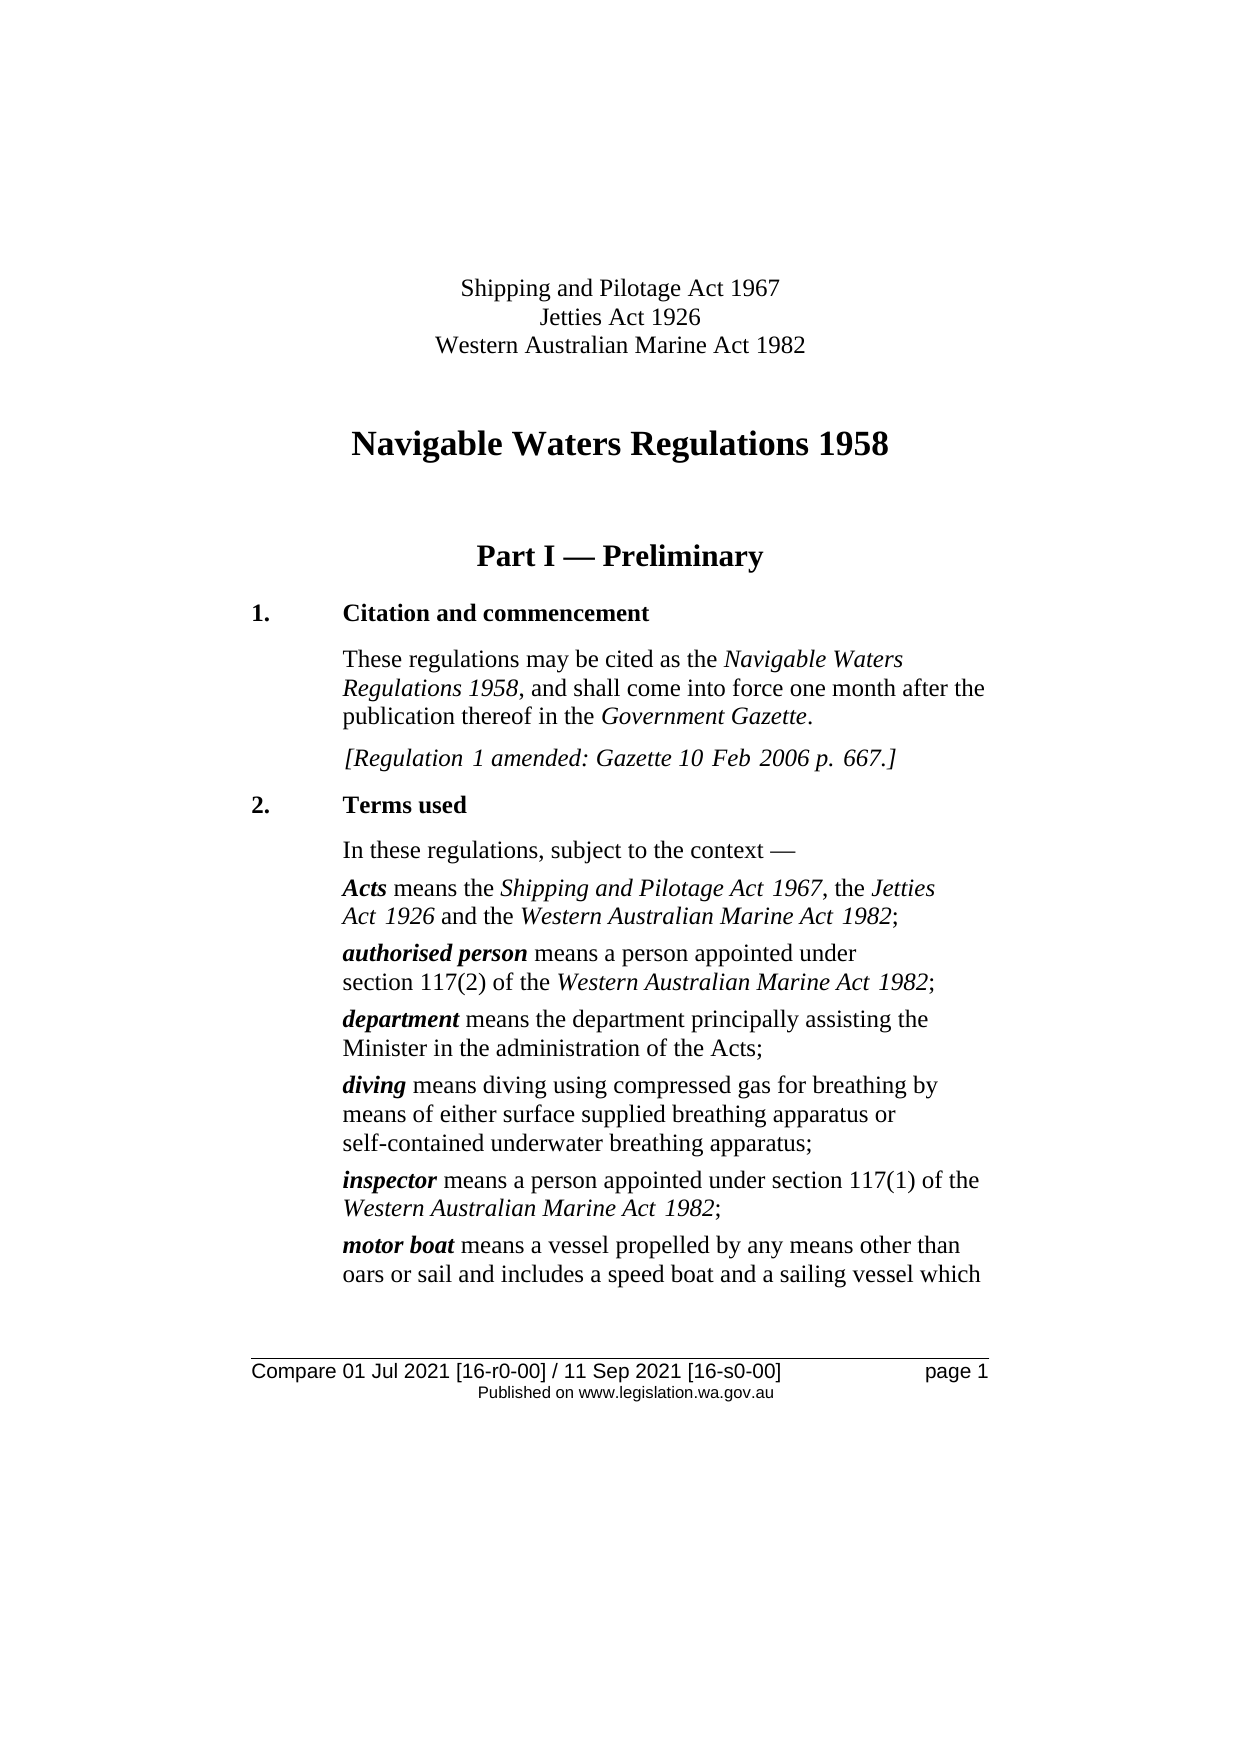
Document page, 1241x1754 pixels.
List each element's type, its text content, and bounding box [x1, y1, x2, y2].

subtitle Part I — Preliminary [251, 538, 989, 573]
text Shipping and Pilotage Act 1967 Jetties Act 1926 Western Australian Marine Act 1982 [251, 273, 989, 359]
text [Regulation 1 amended: Gazette 10 Feb 2006 p. 667.] [251, 743, 989, 771]
text diving means diving using compressed gas for breathing by means of either surface supplied breathing apparatus or self-contained underwater breathing apparatus; [251, 1070, 989, 1156]
text Navigable Waters Regulations 1958 [251, 422, 989, 463]
subtitle 2. Terms used [251, 790, 989, 819]
text Acts means the Shipping and Pilotage Act 1967, the Jetties Act 1926 and the Western Australian Marine Act 1982; [251, 873, 989, 930]
text In these regulations, subject to the context — [251, 836, 989, 864]
text These regulations may be cited as the Navigable Waters Regulations 1958, and shall come into force one month after the publication thereof in the Government Gazette. [251, 644, 989, 730]
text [251, 1231, 989, 1288]
text authorised person means a person appointed under section 117(2) of the Western Australian Marine Act 1982; [251, 938, 989, 996]
text inspector means a person appointed under section 117(1) of the Western Australian Marine Act 1982; [251, 1165, 989, 1222]
text department means the department principally assisting the Minister in the administration of the Acts; [251, 1004, 989, 1062]
subtitle 1. Citation and commencement [251, 598, 989, 627]
